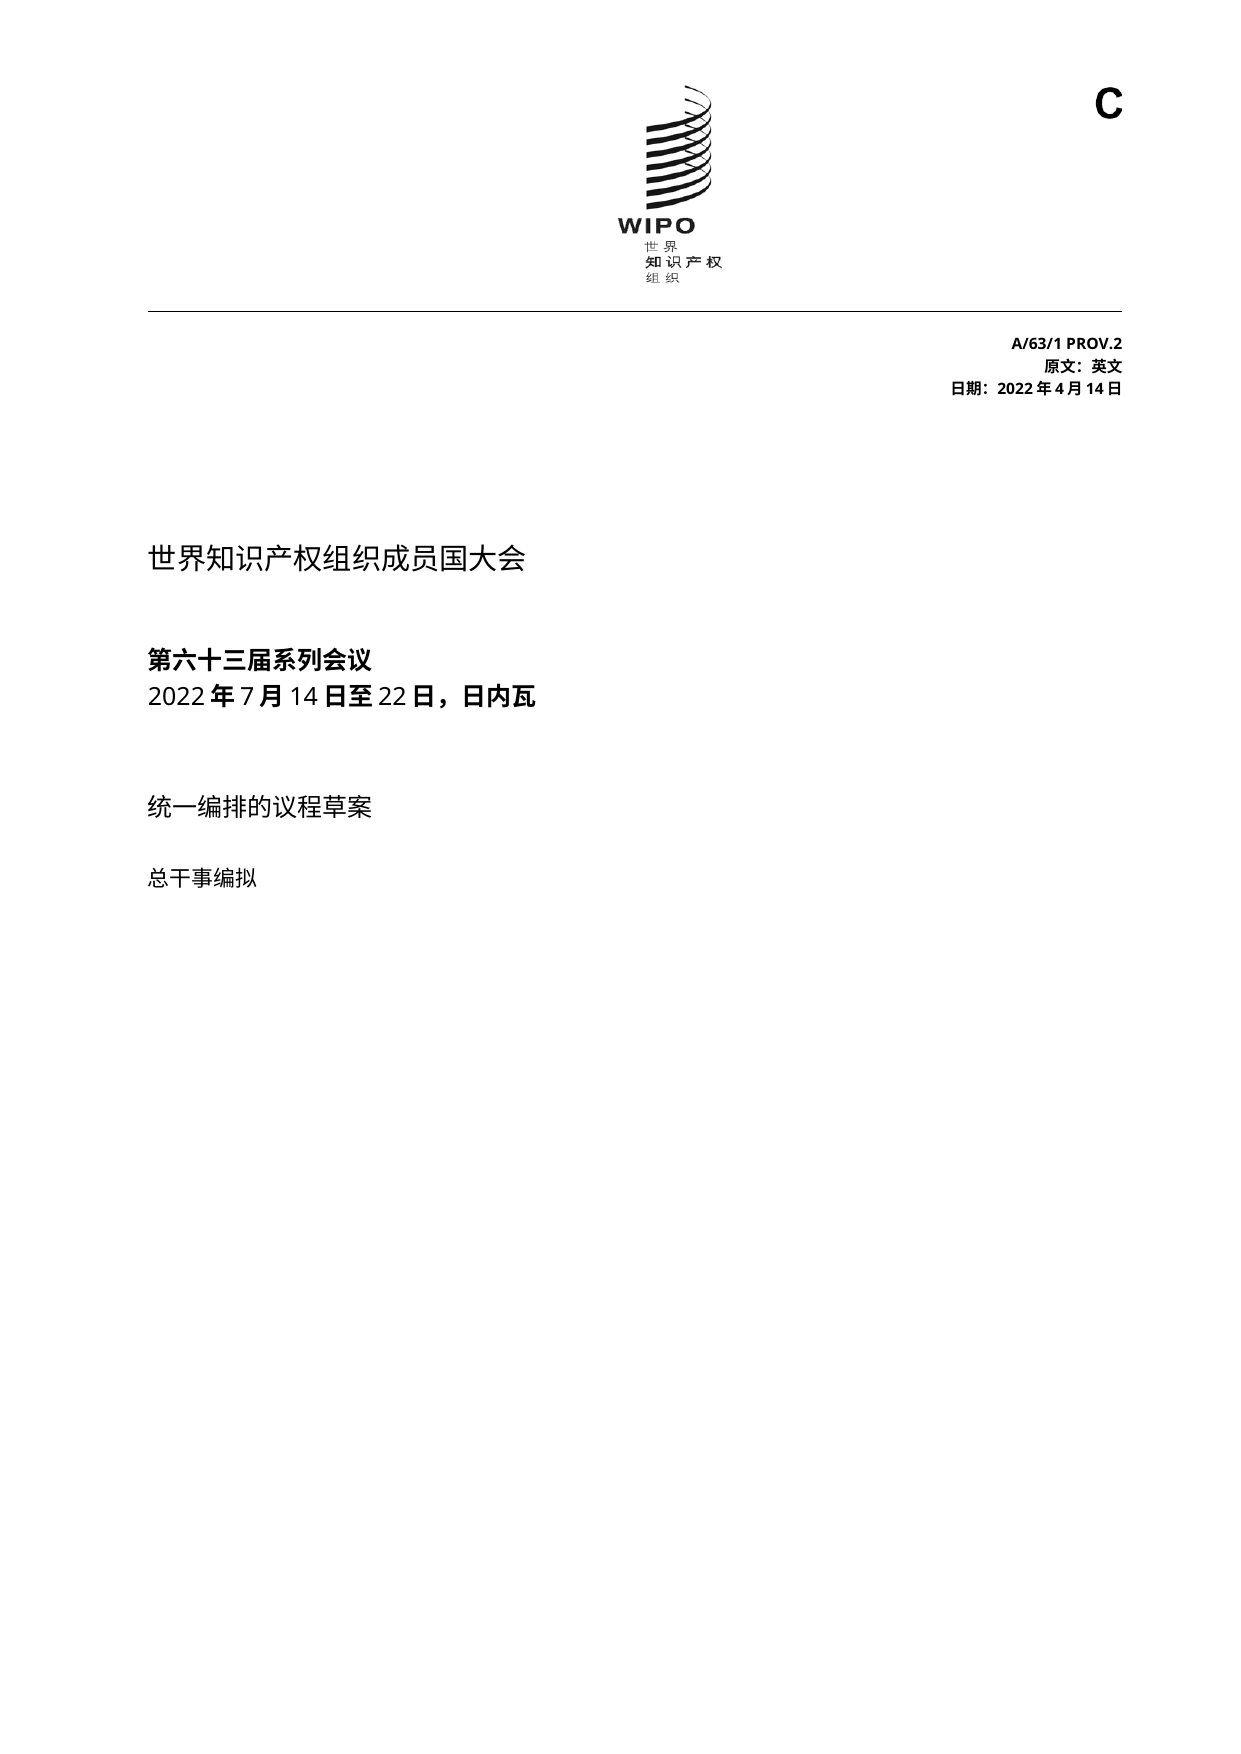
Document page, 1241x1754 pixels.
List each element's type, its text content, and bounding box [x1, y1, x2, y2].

picture [613, 79, 1123, 299]
text 总干事编拟 [148, 861, 1122, 893]
text 日期：2022年4月14日 [148, 376, 1122, 399]
text 第六十三届系列会议 2022年7月14日至22日，日内瓦 [148, 640, 1122, 713]
text A/63/1 prov.2 [148, 312, 1122, 354]
text 统一编排的议程草案 [148, 788, 1122, 824]
text 原文：英文 [148, 354, 1122, 376]
text 世界知识产权组织成员国大会 [148, 535, 1122, 578]
